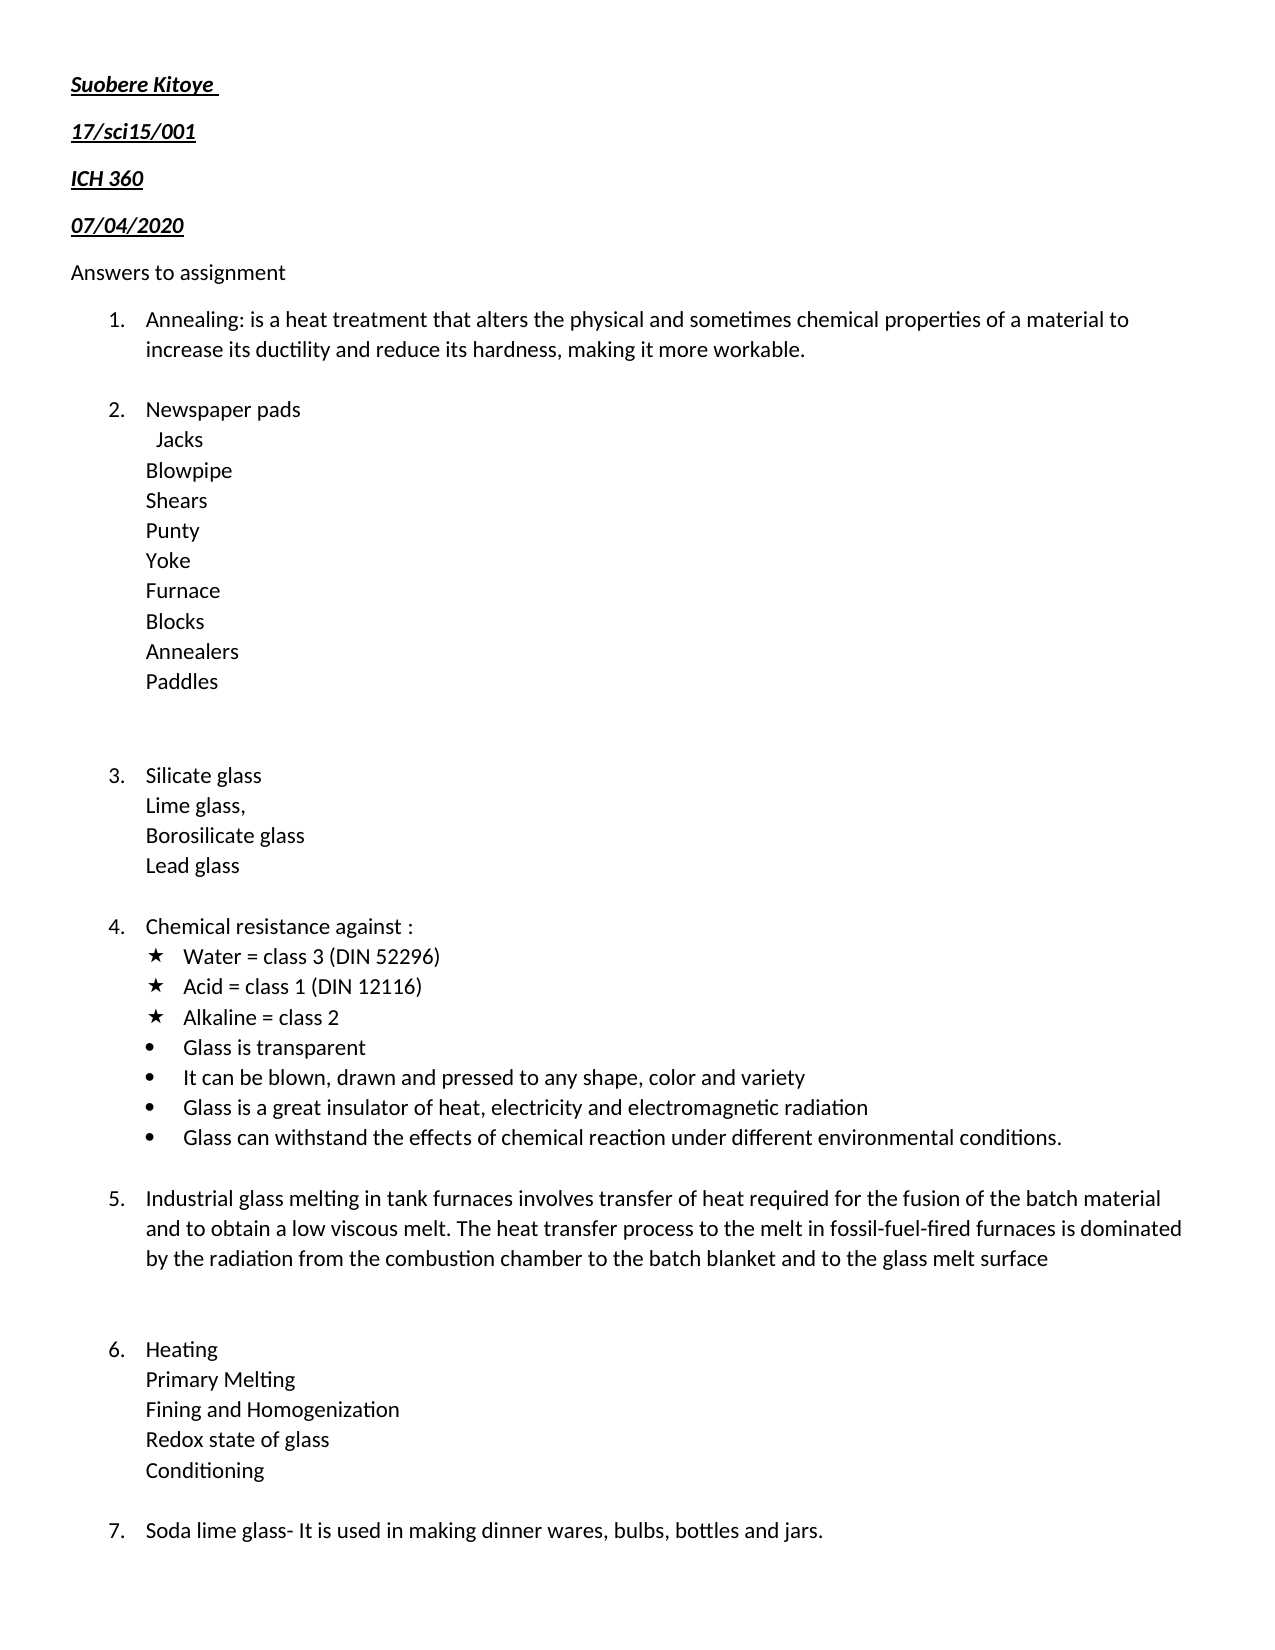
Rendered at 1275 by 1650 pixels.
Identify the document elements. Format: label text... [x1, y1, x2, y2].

list Yoke [146, 546, 1199, 574]
list Chemical resistance against : [108, 912, 1199, 940]
list Blowpipe [146, 456, 1199, 484]
list Industrial glass melting in tank furnaces involves transfer of heat required for the fusion of the batch material and to obtain a low viscous melt. The heat transfer process to the melt in fossil-fuel-fired furnaces is dominated by the radiation from the combustion chamber to the batch blanket and to the glass melt surface [108, 1184, 1199, 1272]
text 17/sci15/001 [71, 117, 1199, 145]
list Soda lime glass- It is used in making dinner wares, bulbs, bottles and jars. [108, 1516, 1199, 1544]
list Paddles [146, 667, 1199, 695]
text Suobere Kitoye [71, 70, 1199, 98]
list Annealers [146, 637, 1199, 665]
list Lead glass [146, 852, 1199, 880]
list Jacks [146, 426, 1199, 454]
list Acid = class 1 (DIN 12116) [146, 972, 1199, 1001]
text 07/04/2020 [71, 211, 1199, 239]
list Punty [146, 516, 1199, 544]
list Borosilicate glass [146, 821, 1199, 849]
list Heating [108, 1335, 1199, 1363]
list Blocks [146, 607, 1199, 635]
list Shears [146, 486, 1199, 514]
list Redox state of glass [146, 1426, 1199, 1454]
list It can be blown, drawn and pressed to any shape, color and variety [146, 1063, 1199, 1091]
list Glass can withstand the effects of chemical reaction under different environmental conditions. [146, 1123, 1199, 1152]
list Furnace [146, 577, 1199, 605]
list Conditioning [146, 1456, 1199, 1484]
text Answers to assignment [71, 258, 1199, 286]
list Fining and Homogenization [146, 1395, 1199, 1423]
list Newspaper pads [108, 395, 1199, 423]
list Water = class 3 (DIN 52296) [146, 942, 1199, 970]
list Annealing: is a heat treatment that alters the physical and sometimes chemical properties of a material to increase its ductility and reduce its hardness, making it more workable. [108, 305, 1199, 363]
list Alkaline = class 2 [146, 1003, 1199, 1031]
text ICH 360 [71, 164, 1199, 192]
list Glass is a great insulator of heat, electricity and electromagnetic radiation [146, 1093, 1199, 1121]
list Glass is transparent [146, 1033, 1199, 1061]
list Primary Melting [146, 1365, 1199, 1393]
list Silicate glass [108, 761, 1199, 789]
list Lime glass, [146, 791, 1199, 819]
